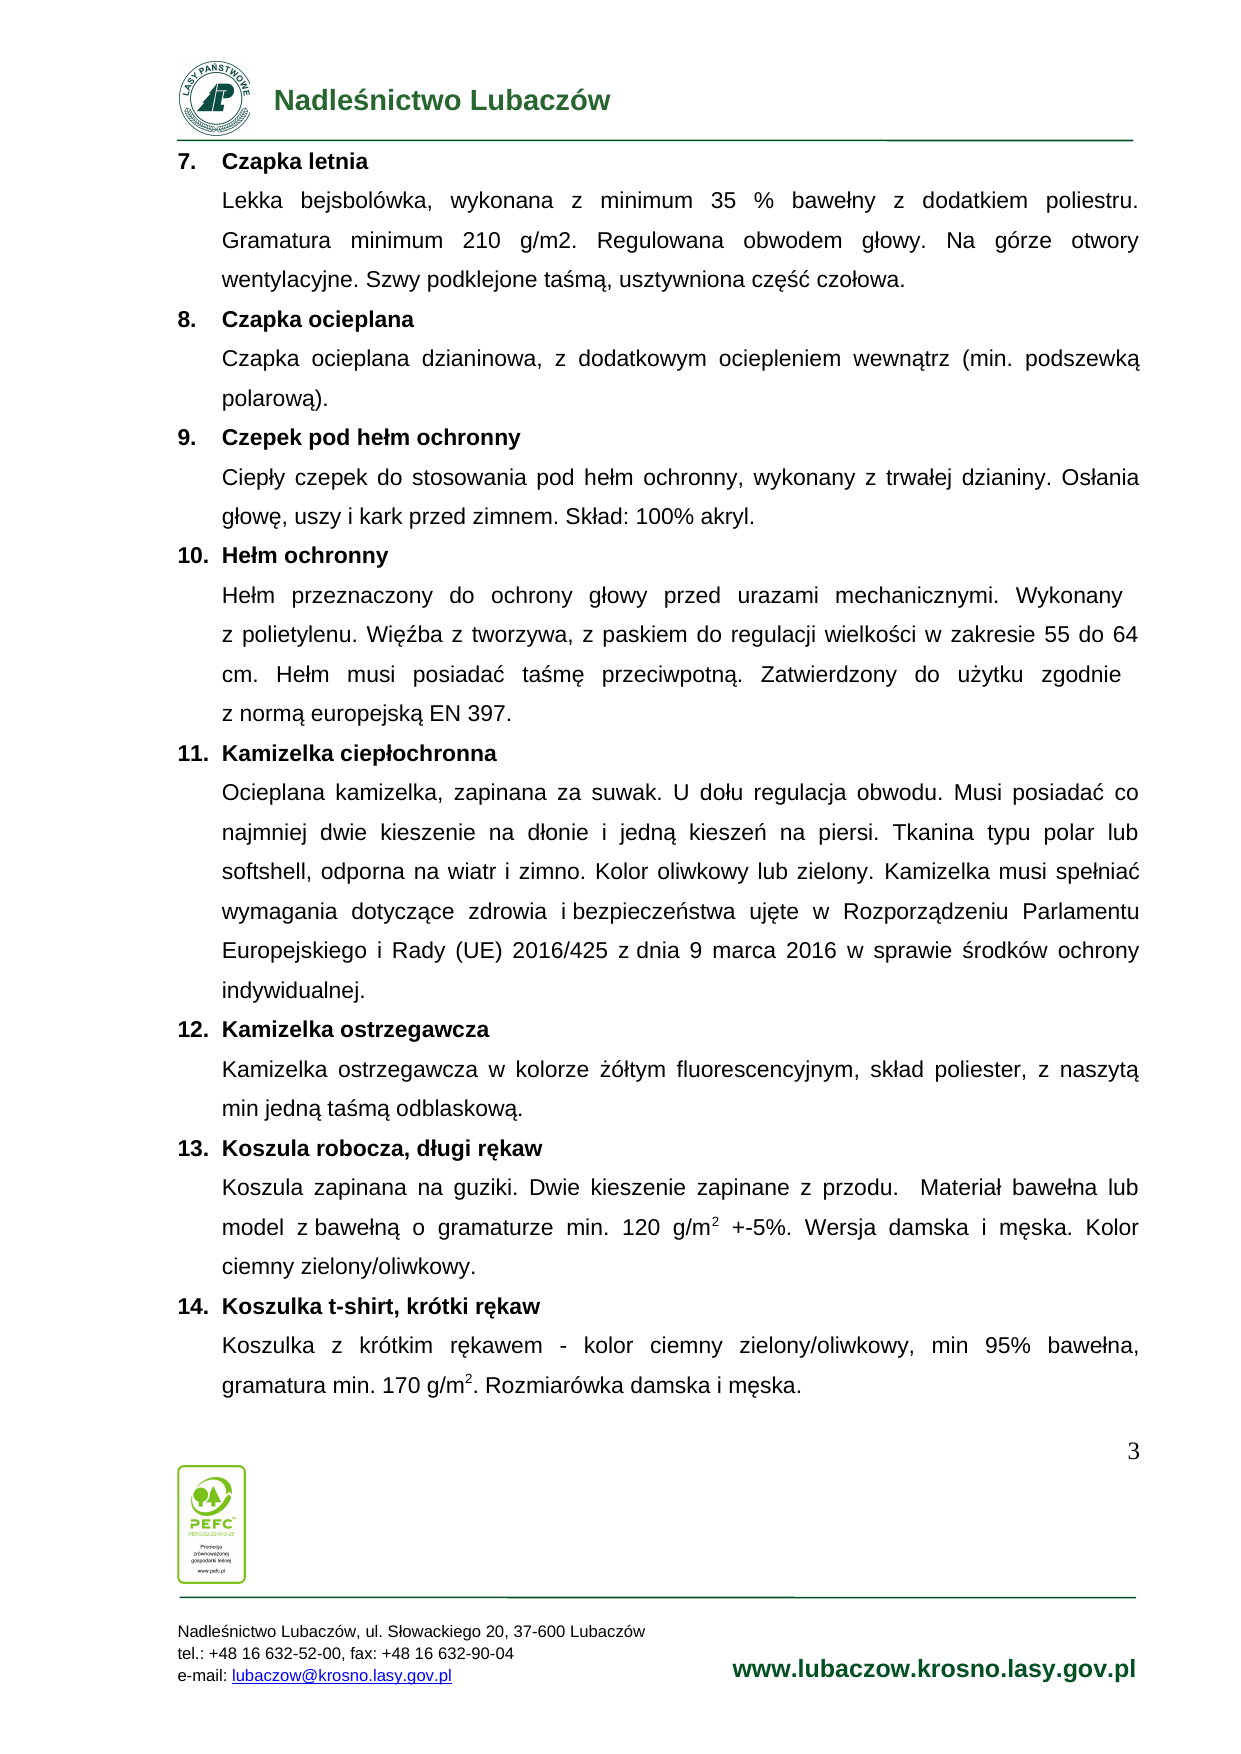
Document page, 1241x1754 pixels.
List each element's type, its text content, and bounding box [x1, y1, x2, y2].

list Koszula zapinana na guziki. Dwie kieszenie zapinane z przodu. Materiał bawełna lub model z bawełną o gramaturze min. 120 g/m2 +-5%. Wersja damska i męska. Kolor ciemny zielony/oliwkowy. [222, 1174, 1140, 1279]
list Czepek pod hełm ochronny [177, 424, 1140, 450]
list Kamizelka ciepłochronna [177, 740, 1140, 766]
list Ocieplana kamizelka, zapinana za suwak. U dołu regulacja obwodu. Musi posiadać co najmniej dwie kieszenie na dłonie i jedną kieszeń na piersi. Tkanina typu polar lub softshell, odporna na wiatr i zimno. Kolor oliwkowy lub zielony. Kamizelka musi spełniać wymagania dotyczące zdrowia i bezpieczeństwa ujęte w Rozporządzeniu Parlamentu Europejskiego i Rady (UE) 2016/425 z dnia 9 marca 2016 w sprawie środków ochrony indywidualnej. [222, 779, 1140, 1003]
list Lekka bejsbolówka, wykonana z minimum 35 % bawełny z dodatkiem poliestru. Gramatura minimum 210 g/m2. Regulowana obwodem głowy. Na górze otwory wentylacyjne. Szwy podklejone taśmą, usztywniona część czołowa. [222, 187, 1140, 292]
picture [178, 61, 251, 137]
list Hełm ochronny [177, 542, 1140, 569]
list Czapka letnia [177, 148, 1140, 174]
list Czapka ocieplana dzianinowa, z dodatkowym ociepleniem wewnątrz (min. podszewką polarową). [222, 345, 1140, 411]
list Czapka ocieplana [177, 306, 1140, 332]
list Hełm przeznaczony do ochrony głowy przed urazami mechanicznymi. Wykonany z polietylenu. Więźba z tworzywa, z paskiem do regulacji wielkości w zakresie 55 do 64 cm. Hełm musi posiadać taśmę przeciwpotną. Zatwierdzony do użytku zgodnie z normą europejską EN 397. [222, 582, 1140, 727]
list Kamizelka ostrzegawcza w kolorze żółtym fluorescencyjnym, skład poliester, z naszytą min jedną taśmą odblaskową. [222, 1056, 1140, 1122]
list Koszulka t-shirt, krótki rękaw [177, 1293, 1140, 1319]
list Ciepły czepek do stosowania pod hełm ochronny, wykonany z trwałej dzianiny. Osłania głowę, uszy i kark przed zimnem. Skład: 100% akryl. [222, 463, 1140, 529]
list Kamizelka ostrzegawcza [177, 1016, 1140, 1043]
list Koszulka z krótkim rękawem - kolor ciemny zielony/oliwkowy, min 95% bawełna, gramatura min. 170 g/m2. Rozmiarówka damska i męska. [222, 1332, 1140, 1398]
list Koszula robocza, długi rękaw [177, 1135, 1140, 1161]
picture [177, 1465, 246, 1584]
